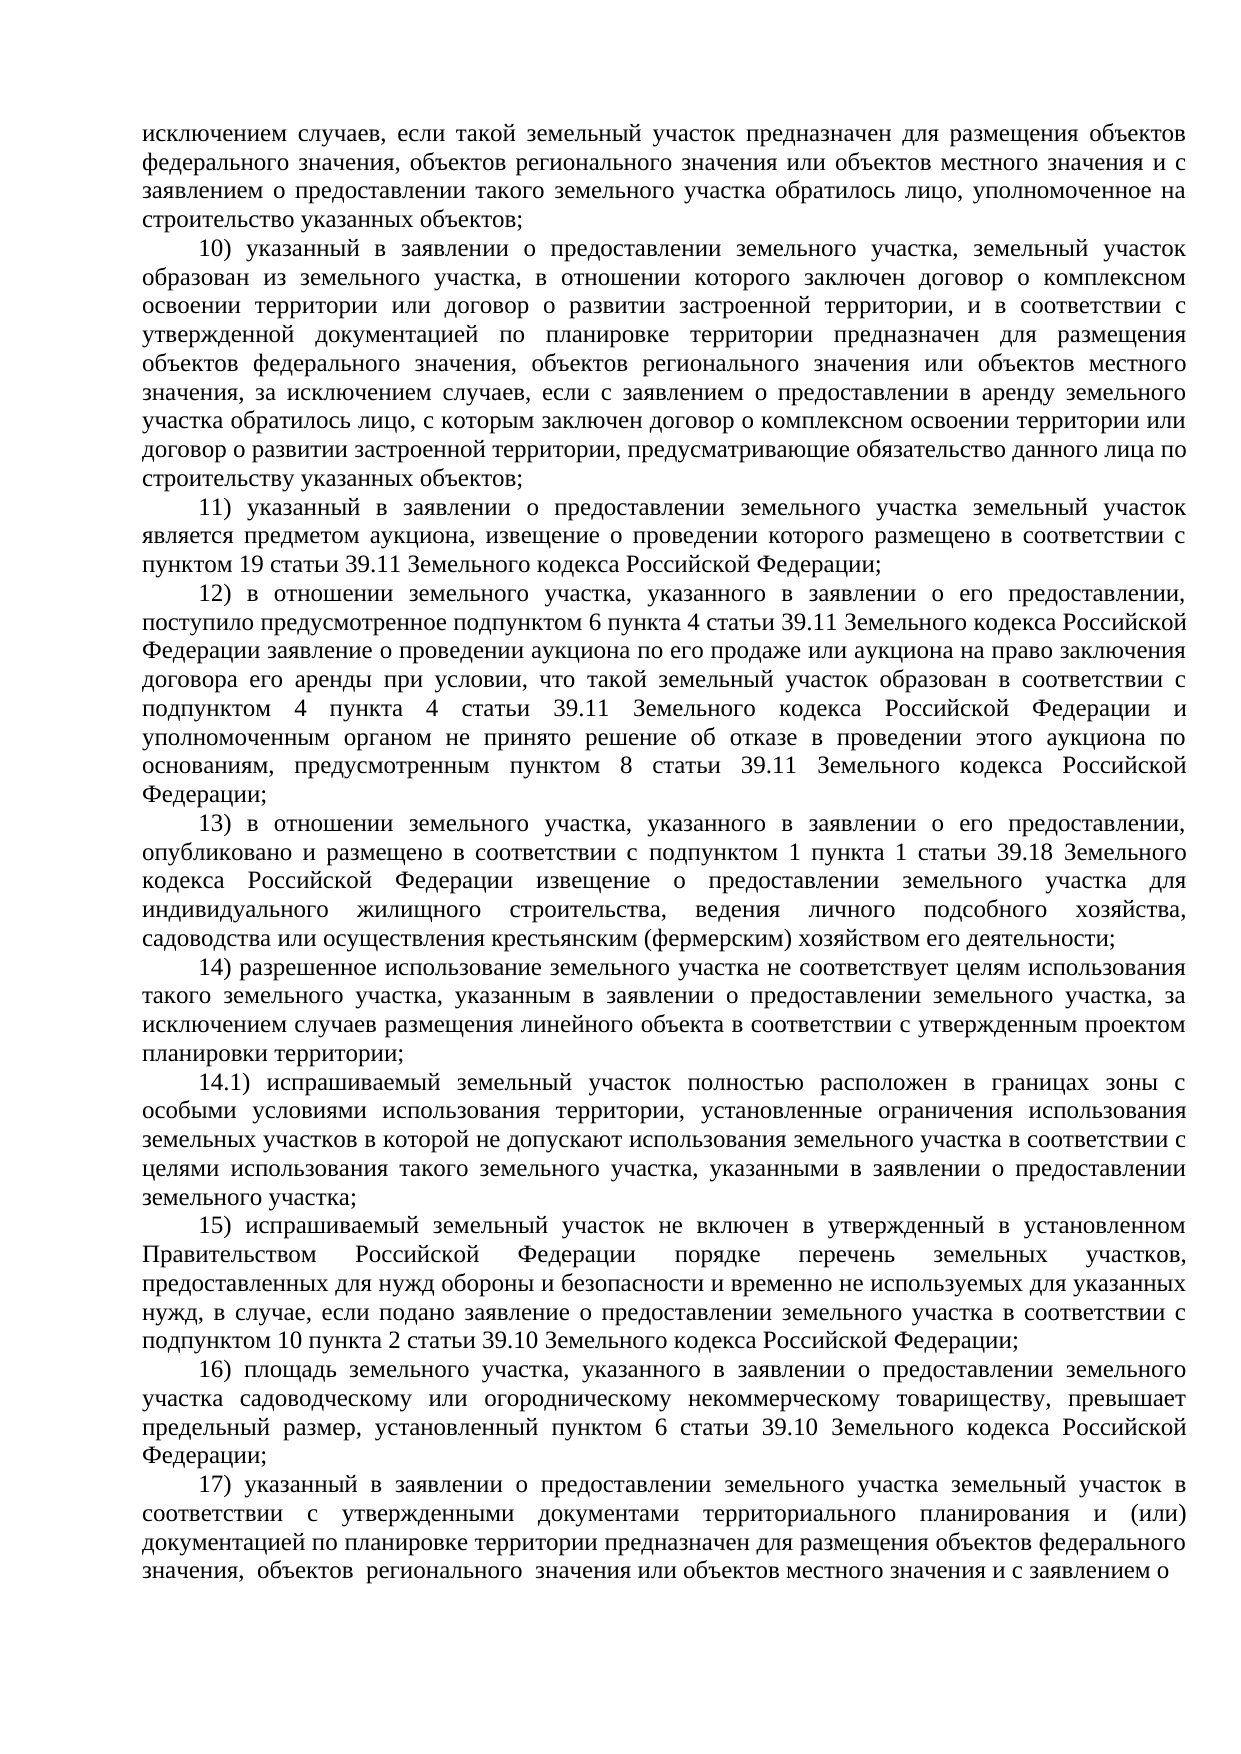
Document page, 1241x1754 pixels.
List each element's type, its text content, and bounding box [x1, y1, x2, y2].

text 16) площадь земельного участка, указанного в заявлении о предоставлении земельного участка садоводческому или огородническому некоммерческому товариществу, превышает предельный размер, установленный пунктом 6 статьи 39.10 Земельного кодекса Российской Федерации; [142, 1354, 1187, 1469]
text 13) в отношении земельного участка, указанного в заявлении о его предоставлении, опубликовано и размещено в соответствии с подпунктом 1 пункта 1 статьи 39.18 Земельного кодекса Российской Федерации извещение о предоставлении земельного участка для индивидуального жилищного строительства, ведения личного подсобного хозяйства, садоводства или осуществления крестьянским (фермерским) хозяйством его деятельности; [142, 808, 1187, 952]
text 12) в отношении земельного участка, указанного в заявлении о его предоставлении, поступило предусмотренное подпунктом 6 пункта 4 статьи 39.11 Земельного кодекса Российской Федерации заявление о проведении аукциона по его продаже или аукциона на право заключения договора его аренды при условии, что такой земельный участок образован в соответствии с подпунктом 4 пункта 4 статьи 39.11 Земельного кодекса Российской Федерации и уполномоченным органом не принято решение об отказе в проведении этого аукциона по основаниям, предусмотренным пунктом 8 статьи 39.11 Земельного кодекса Российской Федерации; [142, 578, 1187, 808]
text 17) указанный в заявлении о предоставлении земельного участка земельный участок в соответствии с утвержденными документами территориального планирования и (или) документацией по планировке территории предназначен для размещения объектов федерального значения, объектов регионального значения или объектов местного значения и с заявлением о [142, 1469, 1187, 1584]
text 10) указанный в заявлении о предоставлении земельного участка, земельный участок образован из земельного участка, в отношении которого заключен договор о комплексном освоении территории или договор о развитии застроенной территории, и в соответствии с утвержденной документацией по планировке территории предназначен для размещения объектов федерального значения, объектов регионального значения или объектов местного значения, за исключением случаев, если с заявлением о предоставлении в аренду земельного участка обратилось лицо, с которым заключен договор о комплексном освоении территории или договор о развитии застроенной территории, предусматривающие обязательство данного лица по строительству указанных объектов; [142, 233, 1187, 492]
text 11) указанный в заявлении о предоставлении земельного участка земельный участок является предметом аукциона, извещение о проведении которого размещено в соответствии с пунктом 19 статьи 39.11 Земельного кодекса Российской Федерации; [142, 492, 1187, 578]
text 14) разрешенное использование земельного участка не соответствует целям использования такого земельного участка, указанным в заявлении о предоставлении земельного участка, за исключением случаев размещения линейного объекта в соответствии с утвержденным проектом планировки территории; [142, 952, 1187, 1067]
text 14.1) испрашиваемый земельный участок полностью расположен в границах зоны с особыми условиями использования территории, установленные ограничения использования земельных участков в которой не допускают использования земельного участка в соответствии с целями использования такого земельного участка, указанными в заявлении о предоставлении земельного участка; [142, 1067, 1187, 1211]
text 15) испрашиваемый земельный участок не включен в утвержденный в установленном Правительством Российской Федерации порядке перечень земельных участков, предоставленных для нужд обороны и безопасности и временно не используемых для указанных нужд, в случае, если подано заявление о предоставлении земельного участка в соответствии с подпунктом 10 пункта 2 статьи 39.10 Земельного кодекса Российской Федерации; [142, 1211, 1187, 1354]
text исключением случаев, если такой земельный участок предназначен для размещения объектов федерального значения, объектов регионального значения или объектов местного значения и с заявлением о предоставлении такого земельного участка обратилось лицо, уполномоченное на строительство указанных объектов; [142, 118, 1187, 233]
